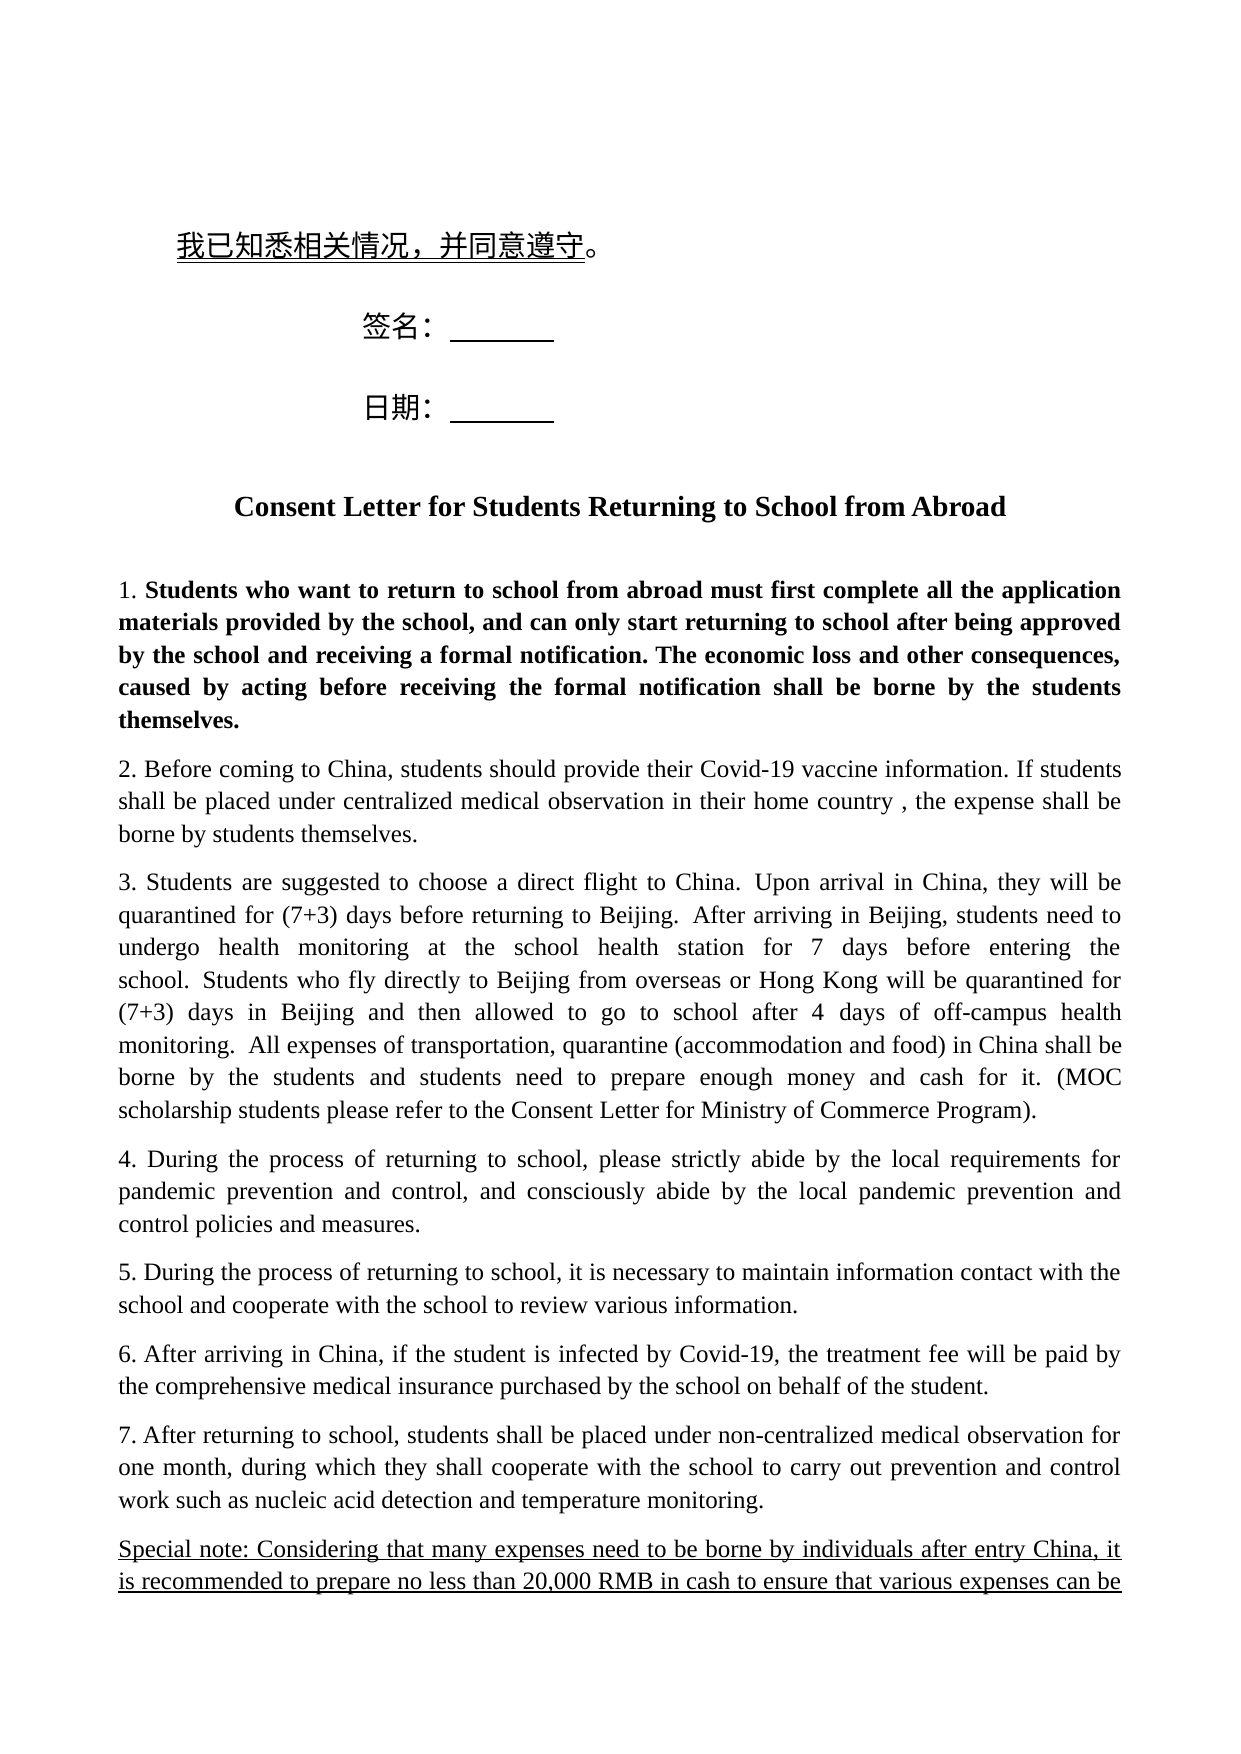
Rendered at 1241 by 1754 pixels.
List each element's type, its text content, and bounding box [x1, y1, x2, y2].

text 6. After arriving in China, if the student is infected by Covid-19, the treatment fee will be paid by the comprehensive medical insurance purchased by the school on behalf of the student. [118, 1337, 1122, 1402]
text 我已知悉相关情况，并同意遵守。 [118, 211, 1122, 276]
text 签名： [118, 292, 1122, 357]
text 1. Students who want to return to school from abroad must first complete all the application materials provided by the school, and can only start returning to school after being approved by the school and receiving a formal notification. The economic loss and other consequences, caused by acting before receiving the formal notification shall be borne by the students themselves. [118, 573, 1122, 736]
text 2. Before coming to China, students should provide their Covid-19 vaccine information. If students shall be placed under centralized medical observation in their home country , the expense shall be borne by students themselves. [118, 752, 1122, 849]
text 3. Students are suggested to choose a direct flight to China. Upon arrival in China, they will be quarantined for (7+3) days before returning to Beijing. After arriving in Beijing, students need to undergo health monitoring at the school health station for 7 days before entering the school. Students who fly directly to Beijing from overseas or Hong Kong will be quarantined for (7+3) days in Beijing and then allowed to go to school after 4 days of off-campus health monitoring. All expenses of transportation, quarantine (accommodation and food) in China shall be borne by the students and students need to prepare enough money and cash for it. (MOC scholarship students please refer to the Consent Letter for Ministry of Commerce Program). [118, 866, 1122, 1126]
text 5. During the process of returning to school, it is necessary to maintain information contact with the school and cooperate with the school to review various information. [118, 1256, 1122, 1321]
text 7. After returning to school, students shall be placed under non-centralized medical observation for one month, during which they shall cooperate with the school to carry out prevention and control work such as nucleic acid detection and temperature monitoring. [118, 1418, 1122, 1516]
text 日期： [118, 373, 1122, 438]
text 4. During the process of returning to school, please strictly abide by the local requirements for pandemic prevention and control, and consciously abide by the local pandemic prevention and control policies and measures. [118, 1142, 1122, 1239]
subtitle Consent Letter for Students Returning to School from Abroad [118, 474, 1122, 539]
